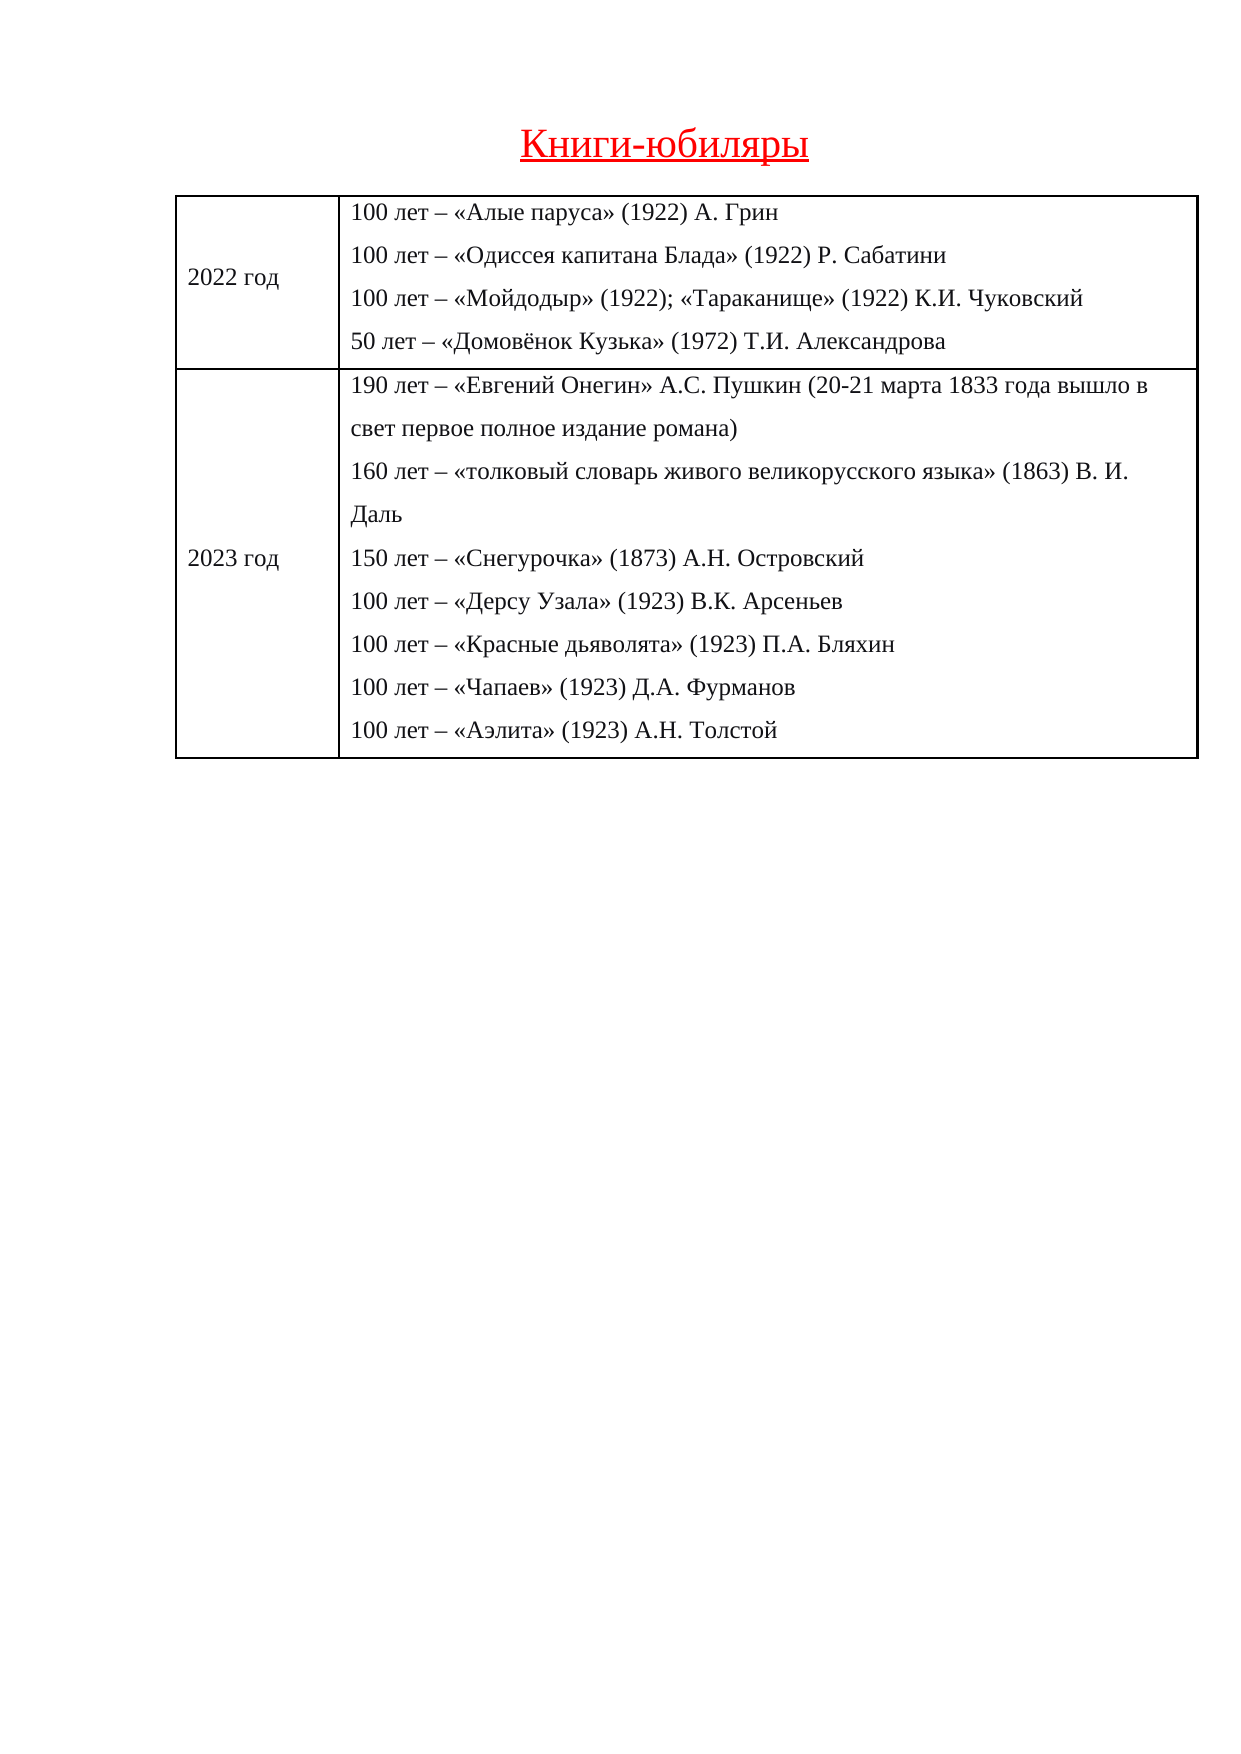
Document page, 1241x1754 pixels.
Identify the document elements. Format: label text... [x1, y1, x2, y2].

table_cell 190 лет – «Евгений Онегин» А.С. Пушкин (20-21 марта 1833 года вышло в свет первое полное издание романа) 160 лет – «толковый словарь живого великорусского языка» (1863) В. И. Даль 150 лет – «Снегурочка» (1873) А.Н. Островский 100 лет – «Дерсу Узала» (1923) В.К. Арсеньев 100 лет – «Красные дьяволята» (1923) П.А. Бляхин 100 лет – «Чапаев» (1923) Д.А. Фурманов 100 лет – «Аэлита» (1923) А.Н. Толстой [340, 370, 1196, 757]
table_header 100 лет – «Алые паруса» (1922) А. Грин 100 лет – «Одиссея капитана Блада» (1922) Р. Сабатини 100 лет – «Мойдодыр» (1922); «Тараканище» (1922) К.И. Чуковский 50 лет – «Домовёнок Кузька» (1972) Т.И. Александрова [340, 197, 1196, 368]
text Книги-юбиляры [177, 118, 1152, 166]
table_header 2022 год [177, 197, 338, 368]
table_cell 2023 год [177, 370, 338, 757]
